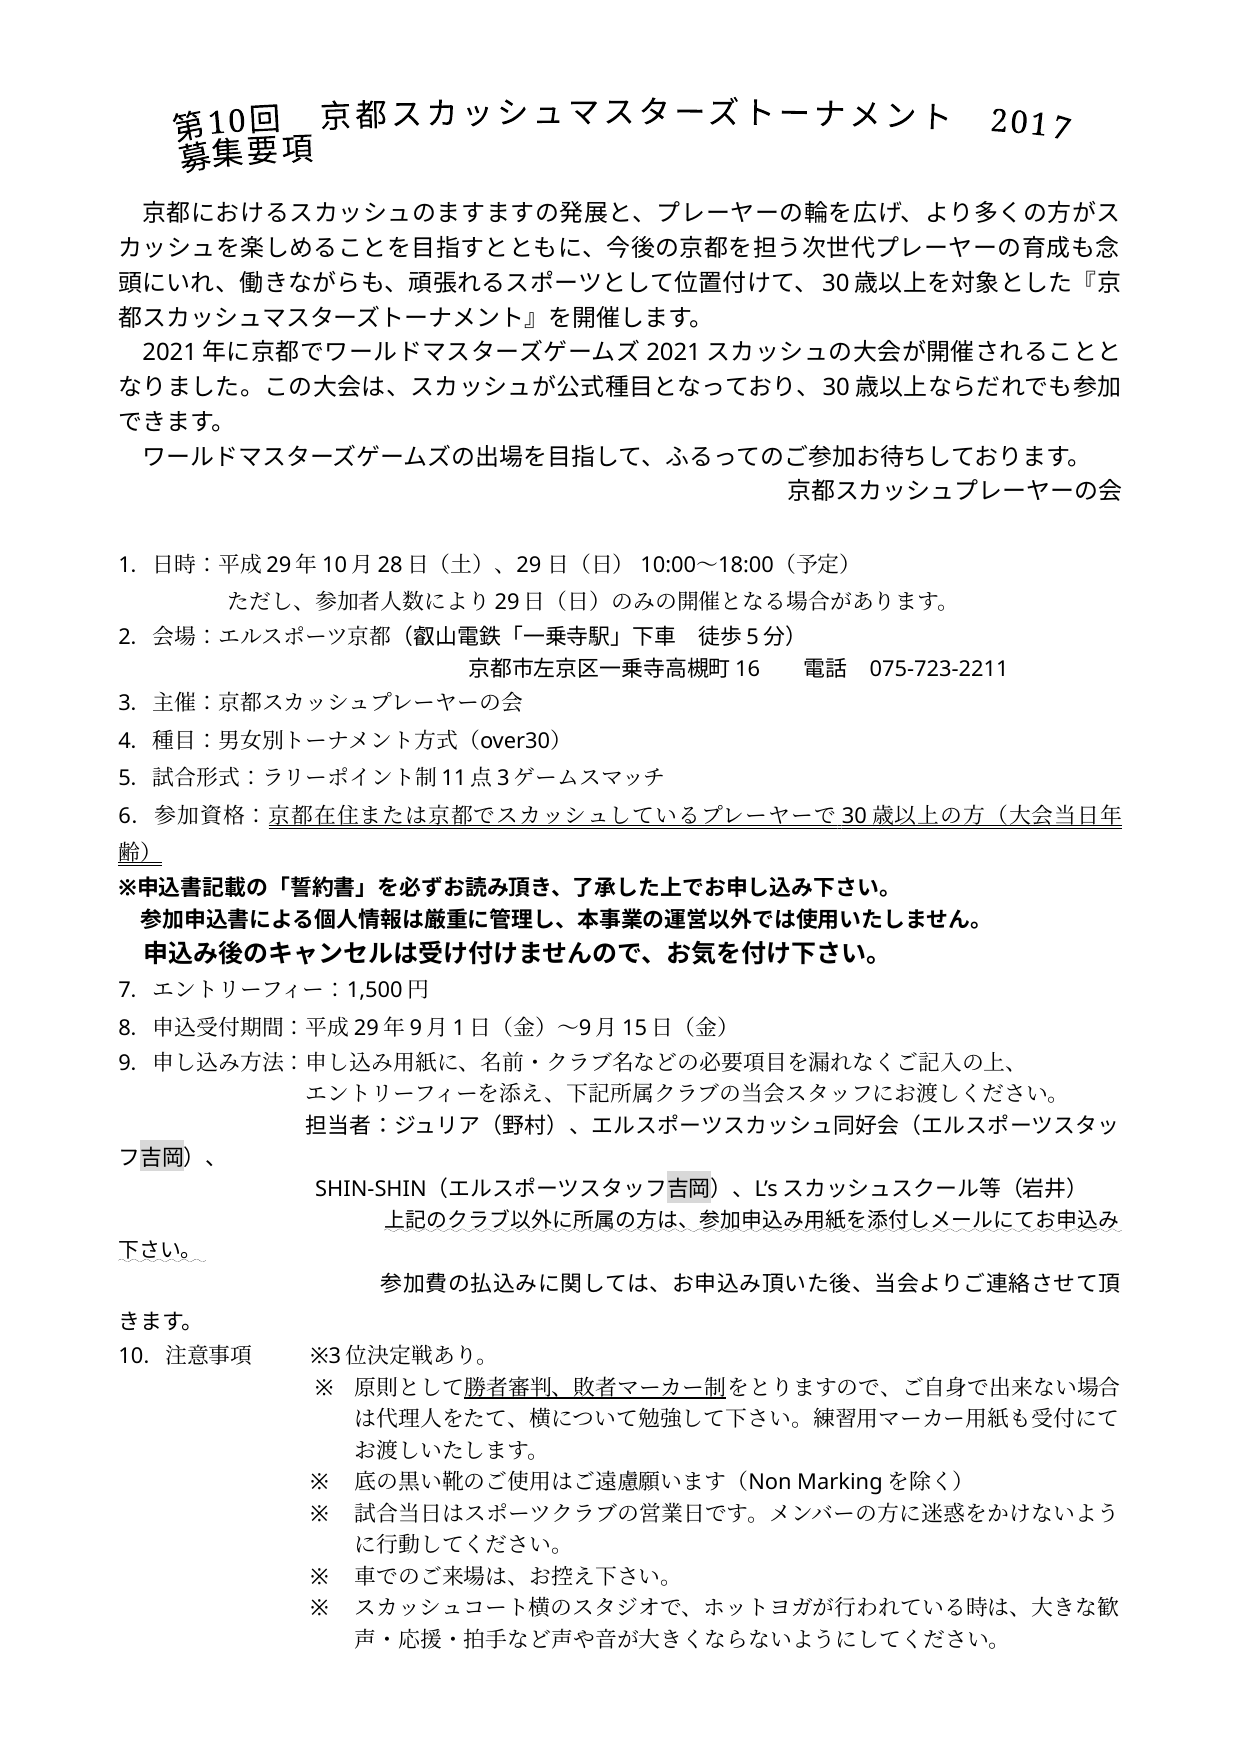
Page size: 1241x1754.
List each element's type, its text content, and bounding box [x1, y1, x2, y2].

text 5．試合形式：ラリーポイント制11点3ゲームスマッチ [118, 758, 1122, 795]
text 申込み後のキャンセルは受け付けませんので、お気を付け下さい。 [118, 933, 1122, 970]
text SHIN-SHIN（エルスポーツスタッフ吉岡）、L’sスカッシュスクール等（岩井） [118, 1171, 667, 1203]
text 6．参加資格：京都在住または京都でスカッシュしているプレーヤーで30歳以上の方（大会当日年齢） [118, 795, 1122, 870]
text 2021年に京都でワールドマスターズゲームズ2021スカッシュの大会が開催されることとなりました。この大会は、スカッシュが公式種目となっており、30歳以上ならだれでも参加できます。 [118, 333, 1122, 437]
text 京都スカッシュプレーヤーの会 [118, 472, 1122, 507]
text 担当者：ジュリア（野村）、エルスポーツスカッシュ同好会（エルスポーツスタッフ吉岡）、 [118, 1108, 1122, 1171]
text エントリーフィーを添え、下記所属クラブの当会スタッフにお渡しください。 [118, 1076, 1122, 1108]
text 京都市左京区一乗寺高槻町16 電話 075-723-2211 [118, 651, 1122, 683]
text ※ 車でのご来場は、お控え下さい。 [118, 1559, 1122, 1591]
text 2．会場：エルスポーツ京都（叡山電鉄「一乗寺駅」下車 徒歩5分） [118, 619, 1122, 651]
text 京都におけるスカッシュのますますの発展と、プレーヤーの輪を広げ、より多くの方がスカッシュを楽しめることを目指すとともに、今後の京都を担う次世代プレーヤーの育成も念頭にいれ、働きながらも、頑張れるスポーツとして位置付けて、30歳以上を対象とした『京都スカッシュマスターズトーナメント』を開催します。 [118, 194, 1122, 333]
text 10．注意事項 ※3位決定戦あり。 [118, 1338, 1122, 1370]
text 9．申し込み方法：申し込み用紙に、名前・クラブ名などの必要項目を漏れなくご記入の上、 [118, 1045, 1122, 1076]
text ワールドマスターズゲームズの出場を目指して、ふるってのご参加お待ちしております。 [118, 437, 1122, 472]
text 参加費の払込みに関しては、お申込み頂いた後、当会よりご連絡させて頂きます。 [118, 1263, 1122, 1338]
text 1．日時：平成29年10月28日（土）、29 日（日） 10:00～18:00（予定） [118, 544, 1122, 582]
text 上記のクラブ以外に所属の方は、参加申込み用紙を添付しメールにてお申込み下さい。 [118, 1203, 1122, 1263]
text 7．エントリーフィー：1,500円 [118, 970, 1122, 1007]
text 8．申込受付期間：平成29年9月1日（金）～9月15日（金） [118, 1007, 1122, 1045]
text 4．種目：男女別トーナメント方式（over30） [118, 720, 1122, 758]
text ただし、参加者人数により29日（日）のみの開催となる場合があります。 [118, 582, 1122, 619]
text ※ 原則として勝者審判、敗者マーカー制をとりますので、ご自身で出来ない場合は代理人をたて、横について勉強して下さい。練習用マーカー用紙も受付にてお渡しいたします。 [315, 1370, 1122, 1464]
text ※ スカッシュコート横のスタジオで、ホットヨガが行われている時は、大きな歓声・応援・拍手など声や音が大きくならないようにしてください。 [118, 1591, 1122, 1653]
text 参加申込書による個人情報は厳重に管理し、本事業の運営以外では使用いたしません。 [118, 902, 1122, 933]
text ※ 底の黒い靴のご使用はご遠慮願います（Non Markingを除く） [118, 1464, 1122, 1496]
text ※申込書記載の「誓約書」を必ずお読み頂き、了承した上でお申し込み下さい。 [118, 870, 1122, 902]
text 3．主催：京都スカッシュプレーヤーの会 [118, 683, 1122, 720]
text SHIN-SHIN（エルスポーツスタッフ吉岡）、L’sスカッシュスクール等（岩井） [711, 1171, 1122, 1203]
text ※ 試合当日はスポーツクラブの営業日です。メンバーの方に迷惑をかけないように行動してください。 [118, 1496, 1122, 1559]
